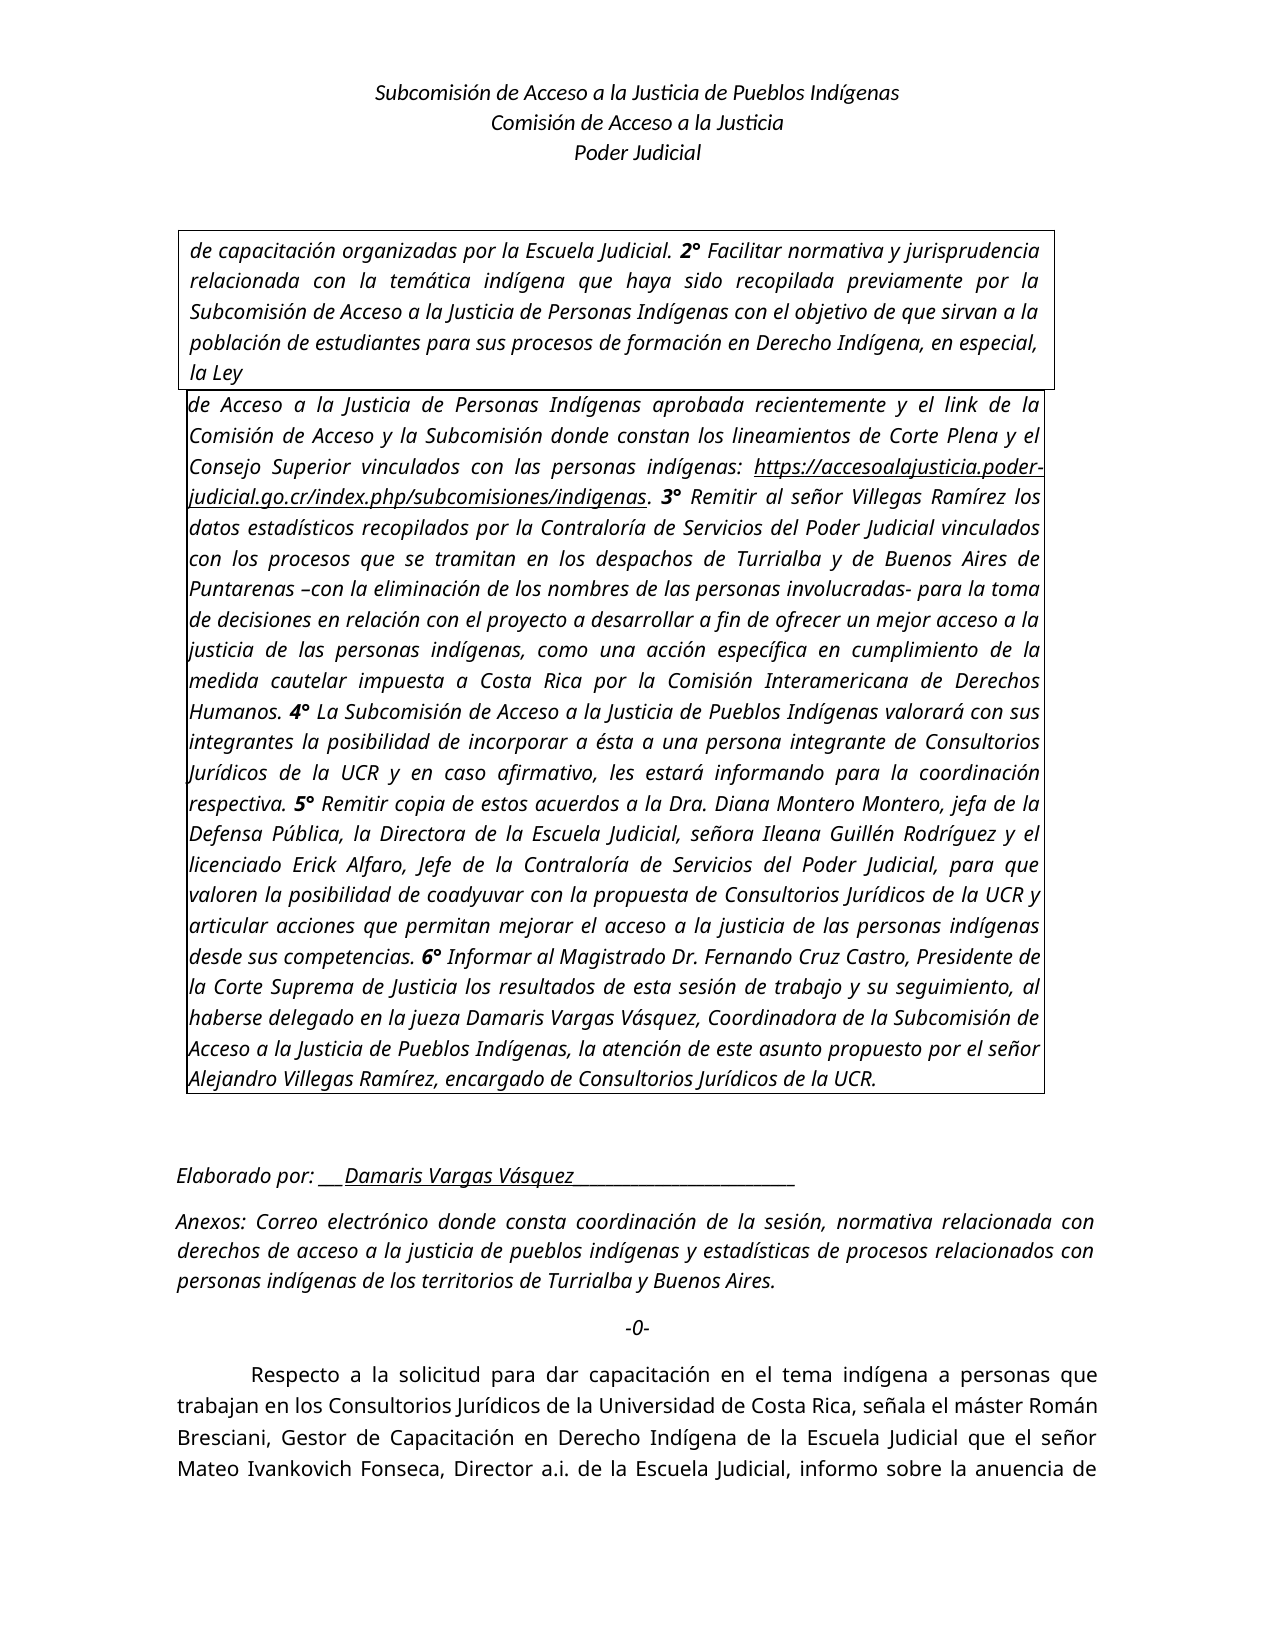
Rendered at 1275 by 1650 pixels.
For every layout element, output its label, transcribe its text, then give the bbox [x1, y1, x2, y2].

text de Acceso a la Justicia de Personas Indígenas aprobada recientemente y el link de la Comisión de Acceso y la Subcomisión donde constan los lineamientos de Corte Plena y el Consejo Superior vinculados con las personas indígenas: https://accesoalajusticia.poder-judicial.go.cr/index.php/subcomisiones/indigenas. 3° Remitir al señor Villegas Ramírez los datos estadísticos recopilados por la Contraloría de Servicios del Poder Judicial vinculados con los procesos que se tramitan en los despachos de Turrialba y de Buenos Aires de Puntarenas –con la eliminación de los nombres de las personas involucradas- para la toma de decisiones en relación con el proyecto a desarrollar a fin de ofrecer un mejor acceso a la justicia de las personas indígenas, como una acción específica en cumplimiento de la medida cautelar impuesta a Costa Rica por la Comisión Interamericana de Derechos Humanos. 4° La Subcomisión de Acceso a la Justicia de Pueblos Indígenas valorará con sus integrantes la posibilidad de incorporar a ésta a una persona integrante de Consultorios Jurídicos de la UCR y en caso afirmativo, les estará informando para la coordinación respectiva. 5° Remitir copia de estos acuerdos a la Dra. Diana Montero Montero, jefa de la Defensa Pública, la Directora de la Escuela Judicial, señora Ileana Guillén Rodríguez y el licenciado Erick Alfaro, Jefe de la Contraloría de Servicios del Poder Judicial, para que valoren la posibilidad de coadyuvar con la propuesta de Consultorios Jurídicos de la UCR y articular acciones que permitan mejorar el acceso a la justicia de las personas indígenas desde sus competencias. 6° Informar al Magistrado Dr. Fernando Cruz Castro, Presidente de la Corte Suprema de Justicia los resultados de esta sesión de trabajo y su seguimiento, al haberse delegado en la jueza Damaris Vargas Vásquez, Coordinadora de la Subcomisión de Acceso a la Justicia de Pueblos Indígenas, la atención de este asunto propuesto por el señor Alejandro Villegas Ramírez, encargado de Consultorios Jurídicos de la UCR. [188, 391, 1044, 1093]
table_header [179, 231, 1054, 388]
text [177, 1360, 1099, 1482]
text Anexos: Correo electrónico donde consta coordinación de la sesión, normativa relacionada con derechos de acceso a la justicia de pueblos indígenas y estadísticas de procesos relacionados con personas indígenas de los territorios de Turrialba y Buenos Aires. [176, 1207, 1098, 1294]
text -0- [226, 1313, 1049, 1341]
text Elaborado por: ___Damaris Vargas Vásquez___________________________ [176, 1161, 1098, 1189]
